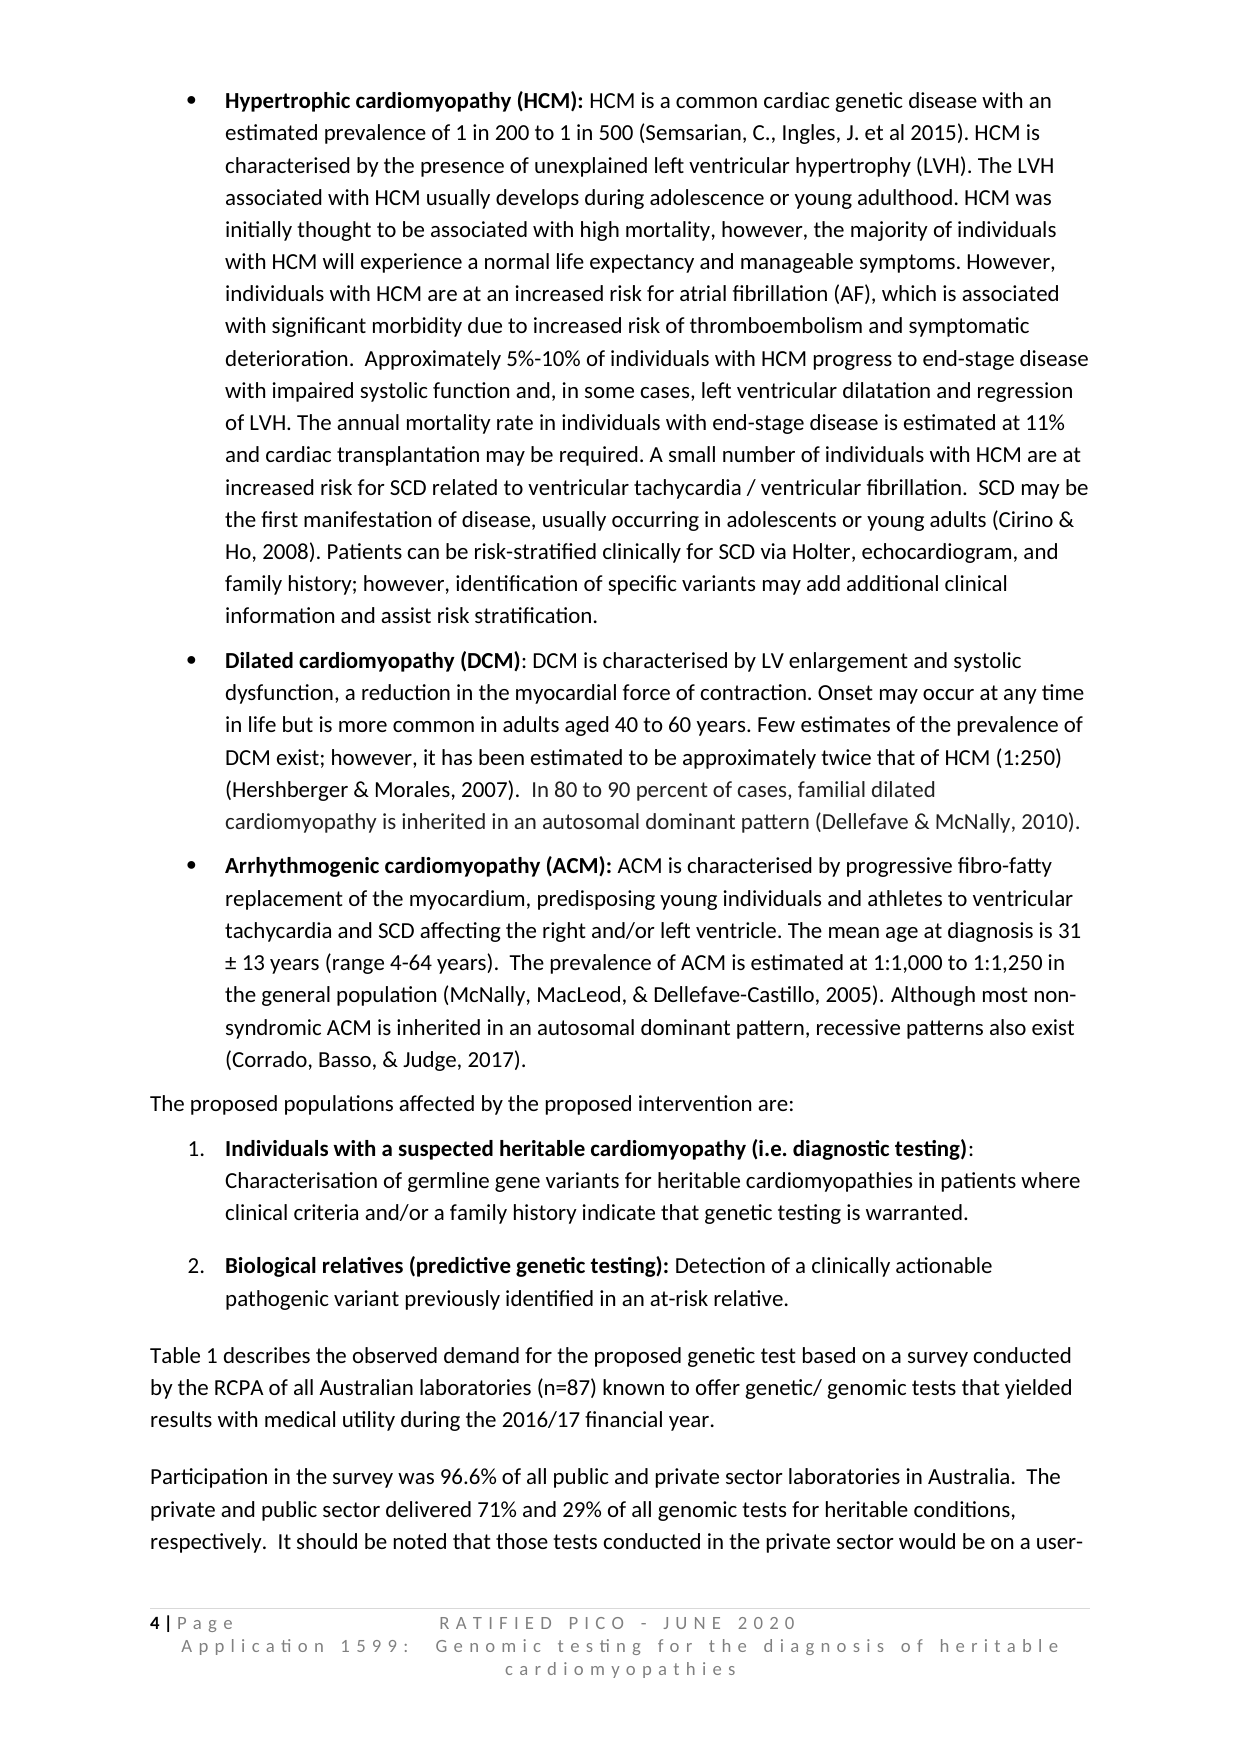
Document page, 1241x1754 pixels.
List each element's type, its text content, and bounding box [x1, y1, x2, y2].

list Arrhythmogenic cardiomyopathy (ACM): ACM is characterised by progressive fibro-fatty replacement of the myocardium, predisposing young individuals and athletes to ventricular tachycardia and SCD affecting the right and/or left ventricle. The mean age at diagnosis is 31 ± 13 years (range 4-64 years). The prevalence of ACM is estimated at 1:1,000 to 1:1,250 in the general population (McNally, MacLeod, & Dellefave-Castillo, 2005). Although most non-syndromic ACM is inherited in an autosomal dominant pattern, recessive patterns also exist (Corrado, Basso, & Judge, 2017). [187, 852, 1090, 1073]
list Biological relatives (predictive genetic testing): Detection of a clinically actionable pathogenic variant previously identified in an at-risk relative. [187, 1252, 1090, 1312]
text The proposed populations affected by the proposed intervention are: [150, 1089, 1090, 1117]
list Dilated cardiomyopathy (DCM): DCM is characterised by LV enlargement and systolic dysfunction, a reduction in the myocardial force of contraction. Onset may occur at any time in life but is more common in adults aged 40 to 60 years. Few estimates of the prevalence of DCM exist; however, it has been estimated to be approximately twice that of HCM (1:250) (Hershberger & Morales, 2007). In 80 to 90 percent of cases, familial dilated cardiomyopathy is inherited in an autosomal dominant pattern (Dellefave & McNally, 2010). [187, 646, 1090, 835]
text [150, 1462, 1090, 1555]
list Individuals with a suspected heritable cardiomyopathy (i.e. diagnostic testing): Characterisation of germline gene variants for heritable cardiomyopathies in patients where clinical criteria and/or a family history indicate that genetic testing is warranted. [187, 1134, 1090, 1227]
list Hypertrophic cardiomyopathy (HCM): HCM is a common cardiac genetic disease with an estimated prevalence of 1 in 200 to 1 in 500 (Semsarian, C., Ingles, J. et al 2015). HCM is characterised by the presence of unexplained left ventricular hypertrophy (LVH). The LVH associated with HCM usually develops during adolescence or young adulthood. HCM was initially thought to be associated with high mortality, however, the majority of individuals with HCM will experience a normal life expectancy and manageable symptoms. However, individuals with HCM are at an increased risk for atrial fibrillation (AF), which is associated with significant morbidity due to increased risk of thromboembolism and symptomatic deterioration. Approximately 5%-10% of individuals with HCM progress to end-stage disease with impaired systolic function and, in some cases, left ventricular dilatation and regression of LVH. The annual mortality rate in individuals with end-stage disease is estimated at 11% and cardiac transplantation may be required. A small number of individuals with HCM are at increased risk for SCD related to ventricular tachycardia / ventricular fibrillation. SCD may be the first manifestation of disease, usually occurring in adolescents or young adults (Cirino & Ho, 2008). Patients can be risk-stratified clinically for SCD via Holter, echocardiogram, and family history; however, identification of specific variants may add additional clinical information and assist risk stratification. [187, 86, 1090, 629]
text Table 1 describes the observed demand for the proposed genetic test based on a survey conducted by the RCPA of all Australian laboratories (n=87) known to offer genetic/ genomic tests that yielded results with medical utility during the 2016/17 financial year. [150, 1341, 1090, 1433]
